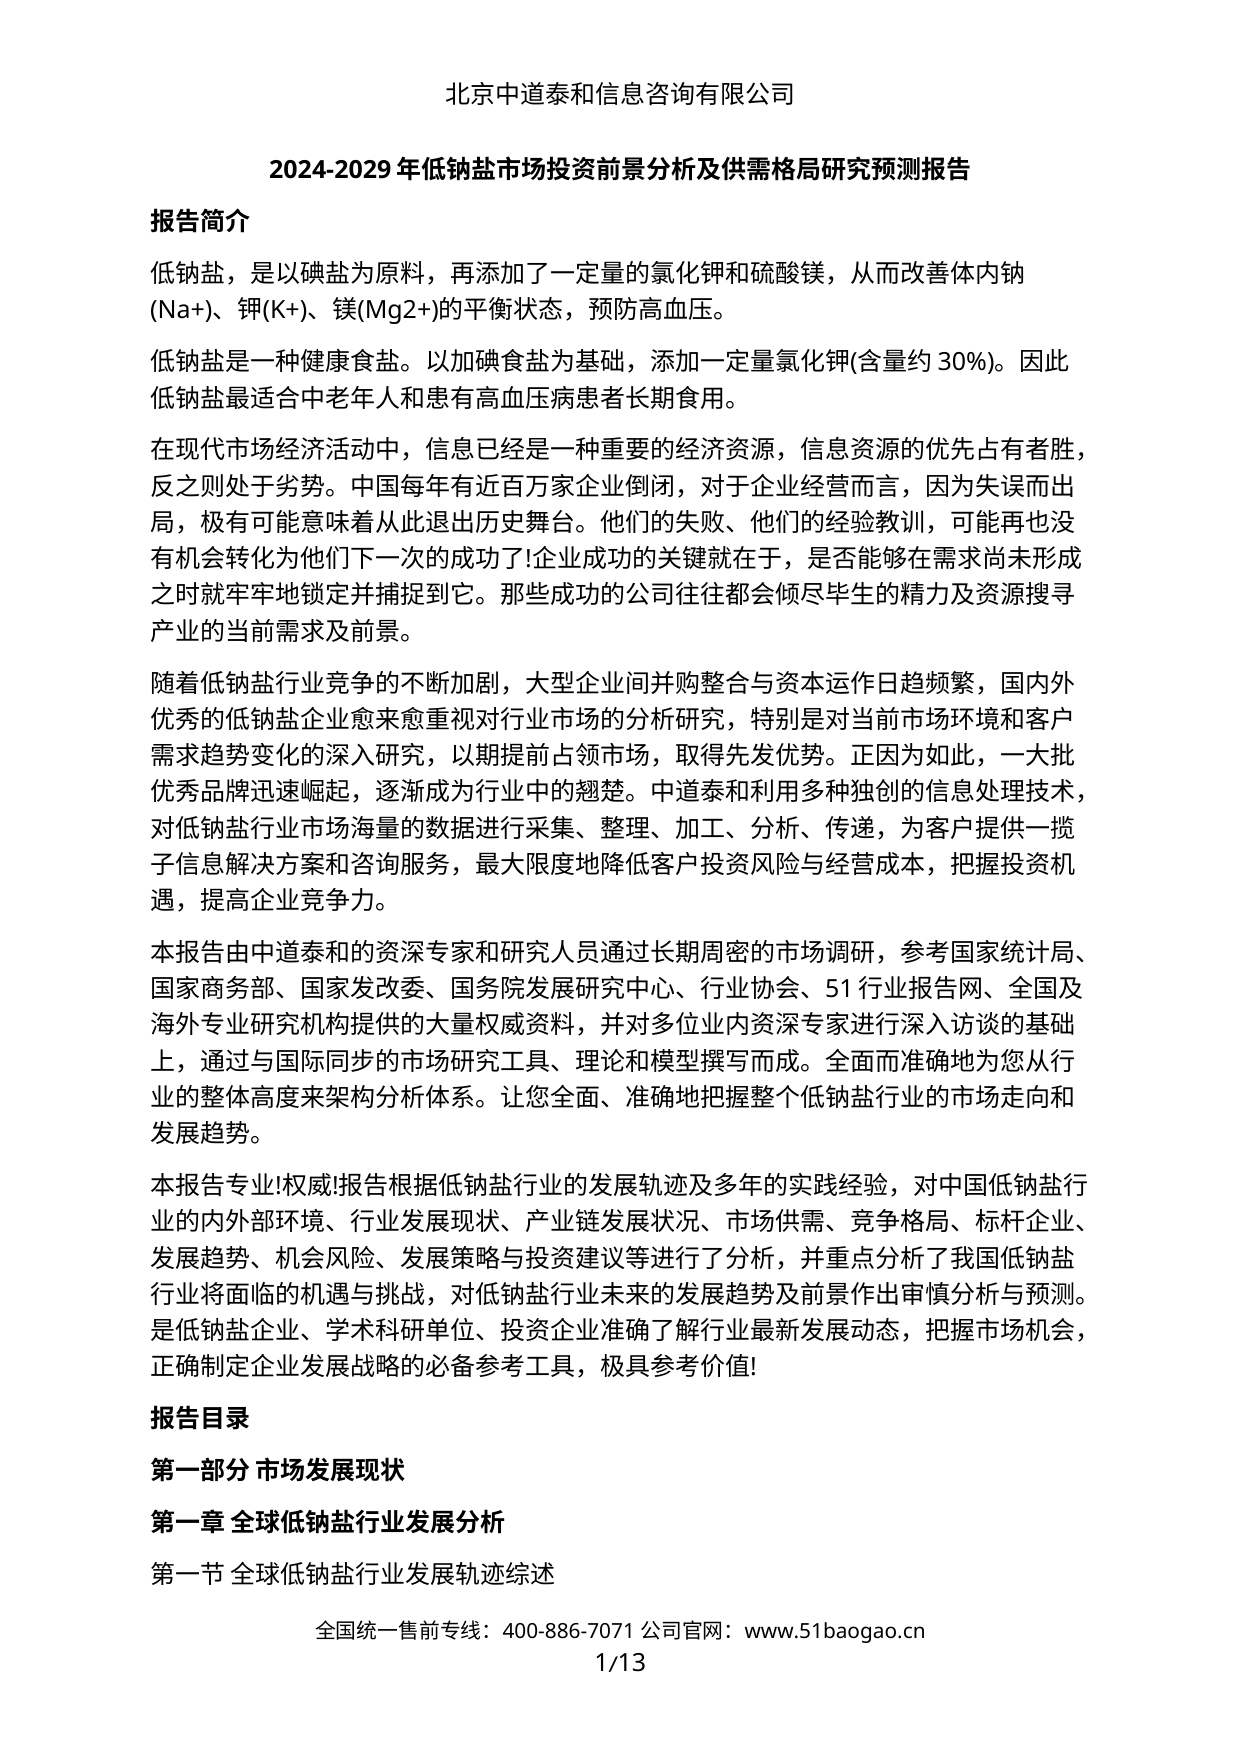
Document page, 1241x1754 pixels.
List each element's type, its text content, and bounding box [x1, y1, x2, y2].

text 本报告专业!权威!报告根据低钠盐行业的发展轨迹及多年的实践经验，对中国低钠盐行业的内外部环境、行业发展现状、产业链发展状况、市场供需、竞争格局、标杆企业、发展趋势、机会风险、发展策略与投资建议等进行了分析，并重点分析了我国低钠盐行业将面临的机遇与挑战，对低钠盐行业未来的发展趋势及前景作出审慎分析与预测。是低钠盐企业、学术科研单位、投资企业准确了解行业最新发展动态，把握市场机会，正确制定企业发展战略的必备参考工具，极具参考价值! [150, 1166, 1090, 1383]
text 在现代市场经济活动中，信息已经是一种重要的经济资源，信息资源的优先占有者胜，反之则处于劣势。中国每年有近百万家企业倒闭，对于企业经营而言，因为失误而出局，极有可能意味着从此退出历史舞台。他们的失败、他们的经验教训，可能再也没有机会转化为他们下一次的成功了!企业成功的关键就在于，是否能够在需求尚未形成之时就牢牢地锁定并捕捉到它。那些成功的公司往往都会倾尽毕生的精力及资源搜寻产业的当前需求及前景。 [150, 430, 1090, 647]
text 本报告由中道泰和的资深专家和研究人员通过长期周密的市场调研，参考国家统计局、国家商务部、国家发改委、国务院发展研究中心、行业协会、51行业报告网、全国及海外专业研究机构提供的大量权威资料，并对多位业内资深专家进行深入访谈的基础上，通过与国际同步的市场研究工具、理论和模型撰写而成。全面而准确地为您从行业的整体高度来架构分析体系。让您全面、准确地把握整个低钠盐行业的市场走向和发展趋势。 [150, 932, 1090, 1150]
text 第一章 全球低钠盐行业发展分析 [150, 1502, 1090, 1539]
text 报告目录 [150, 1399, 1090, 1435]
text 第一节 全球低钠盐行业发展轨迹综述 [150, 1554, 1090, 1591]
text 第一部分 市场发展现状 [150, 1451, 1090, 1487]
text 低钠盐是一种健康食盐。以加碘食盐为基础，添加一定量氯化钾(含量约30%)。因此低钠盐最适合中老年人和患有高血压病患者长期食用。 [150, 342, 1090, 414]
text 报告简介 [150, 202, 1090, 238]
text 随着低钠盐行业竞争的不断加剧，大型企业间并购整合与资本运作日趋频繁，国内外优秀的低钠盐企业愈来愈重视对行业市场的分析研究，特别是对当前市场环境和客户需求趋势变化的深入研究，以期提前占领市场，取得先发优势。正因为如此，一大批优秀品牌迅速崛起，逐渐成为行业中的翘楚。中道泰和利用多种独创的信息处理技术，对低钠盐行业市场海量的数据进行采集、整理、加工、分析、传递，为客户提供一揽子信息解决方案和咨询服务，最大限度地降低客户投资风险与经营成本，把握投资机遇，提高企业竞争力。 [150, 663, 1090, 917]
text 2024-2029年低钠盐市场投资前景分析及供需格局研究预测报告 [150, 150, 1090, 186]
text 低钠盐，是以碘盐为原料，再添加了一定量的氯化钾和硫酸镁，从而改善体内钠(Na+)、钾(K+)、镁(Mg2+)的平衡状态，预防高血压。 [150, 254, 1090, 326]
